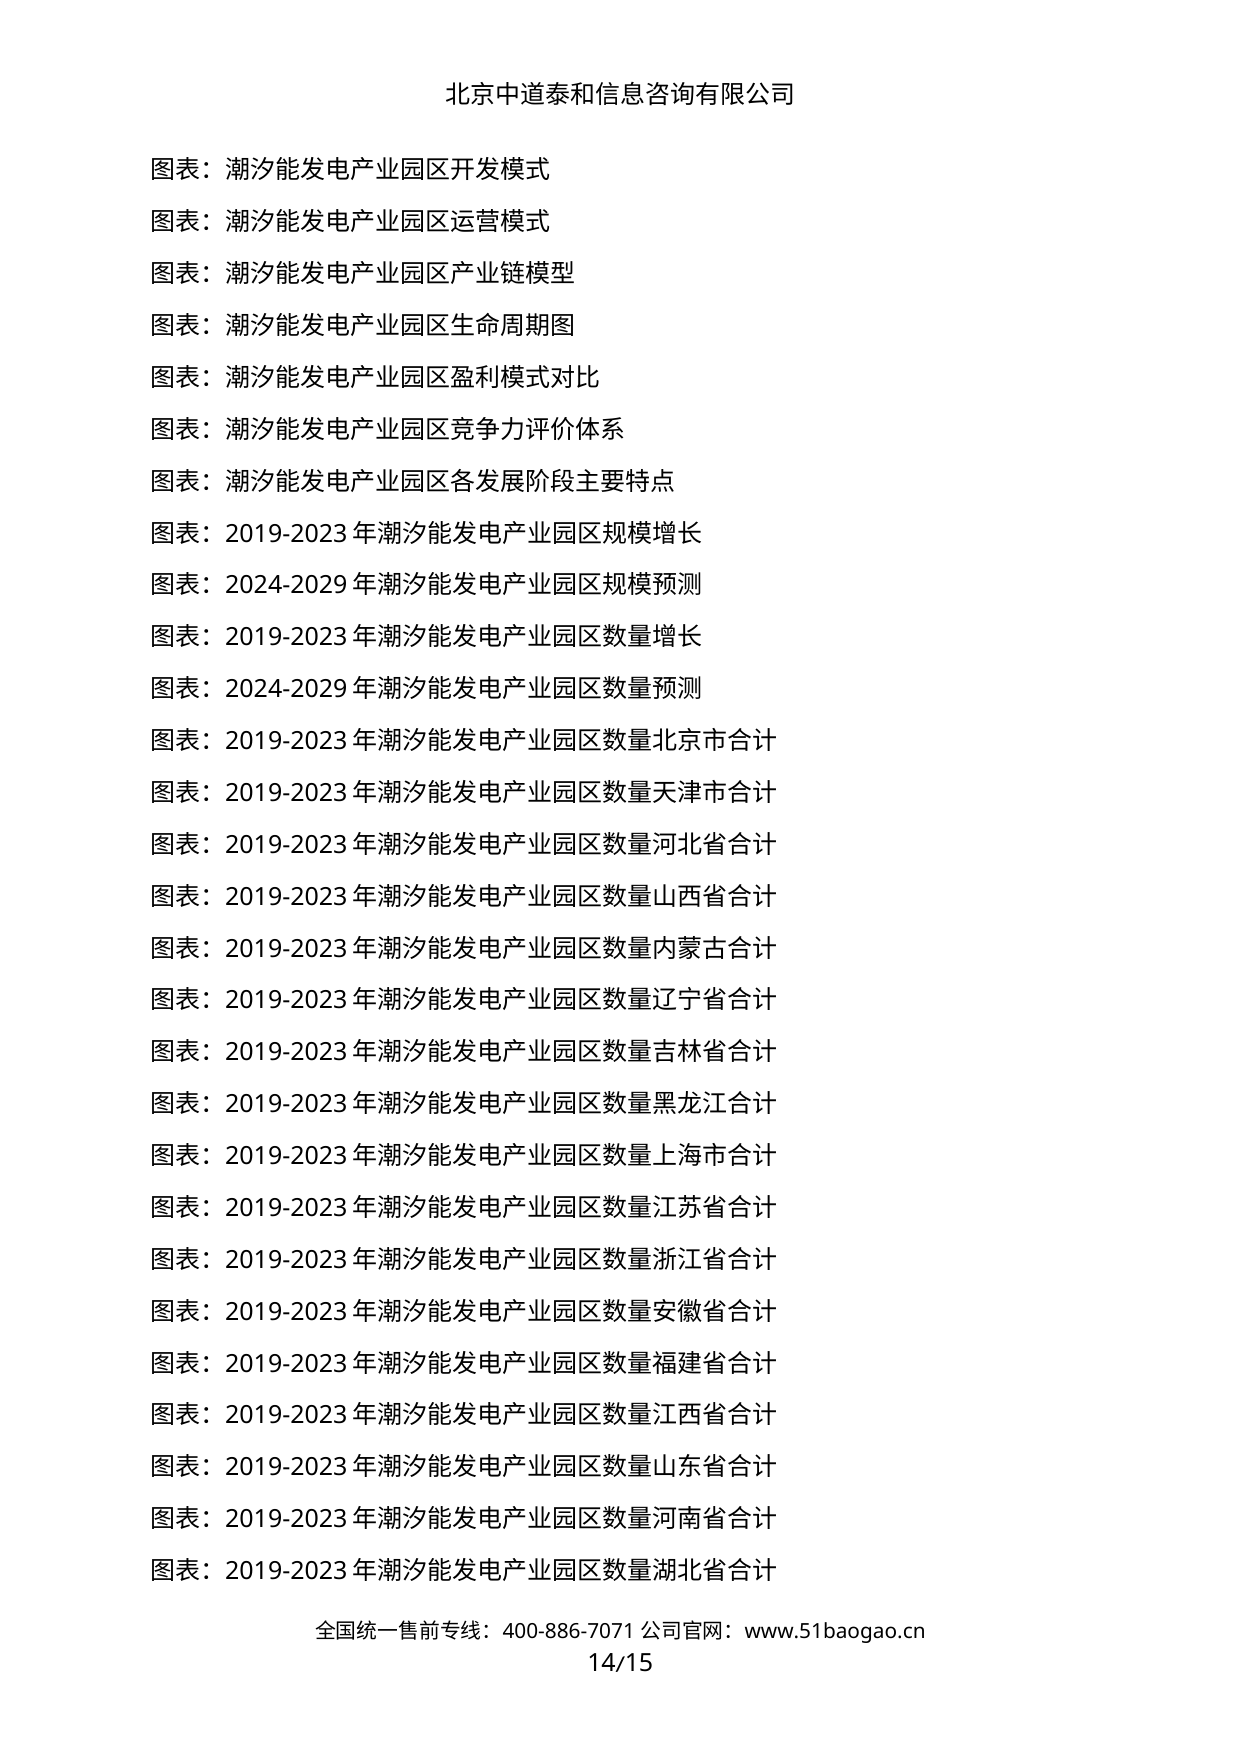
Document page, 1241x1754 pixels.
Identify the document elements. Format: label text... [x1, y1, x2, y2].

text 图表：2019-2023年潮汐能发电产业园区数量河北省合计 [150, 824, 1090, 861]
text 图表：2024-2029年潮汐能发电产业园区规模预测 [150, 565, 1090, 601]
text 图表：2019-2023年潮汐能发电产业园区数量江苏省合计 [150, 1187, 1090, 1224]
text 图表：2019-2023年潮汐能发电产业园区数量增长 [150, 617, 1090, 653]
text 图表：潮汐能发电产业园区盈利模式对比 [150, 357, 1090, 394]
text 图表：2019-2023年潮汐能发电产业园区数量安徽省合计 [150, 1291, 1090, 1327]
text 图表：2019-2023年潮汐能发电产业园区数量湖北省合计 [150, 1551, 1090, 1587]
text 图表：2019-2023年潮汐能发电产业园区数量江西省合计 [150, 1395, 1090, 1431]
text 图表：2019-2023年潮汐能发电产业园区数量黑龙江合计 [150, 1084, 1090, 1120]
text 图表：潮汐能发电产业园区开发模式 [150, 150, 1090, 186]
text 图表：2019-2023年潮汐能发电产业园区数量河南省合计 [150, 1499, 1090, 1535]
text 图表：2019-2023年潮汐能发电产业园区数量山西省合计 [150, 876, 1090, 912]
text 图表：2019-2023年潮汐能发电产业园区数量内蒙古合计 [150, 928, 1090, 964]
text 图表：2019-2023年潮汐能发电产业园区数量辽宁省合计 [150, 980, 1090, 1016]
text 图表：2024-2029年潮汐能发电产业园区数量预测 [150, 669, 1090, 705]
text 图表：2019-2023年潮汐能发电产业园区数量山东省合计 [150, 1447, 1090, 1483]
text 图表：潮汐能发电产业园区运营模式 [150, 202, 1090, 238]
text 图表：2019-2023年潮汐能发电产业园区数量浙江省合计 [150, 1239, 1090, 1276]
text 图表：2019-2023年潮汐能发电产业园区数量天津市合计 [150, 772, 1090, 809]
text 图表：潮汐能发电产业园区产业链模型 [150, 254, 1090, 290]
text 图表：潮汐能发电产业园区各发展阶段主要特点 [150, 461, 1090, 497]
text 图表：潮汐能发电产业园区竞争力评价体系 [150, 409, 1090, 446]
text 图表：2019-2023年潮汐能发电产业园区数量吉林省合计 [150, 1032, 1090, 1068]
text 图表：2019-2023年潮汐能发电产业园区数量上海市合计 [150, 1136, 1090, 1172]
text 图表：2019-2023年潮汐能发电产业园区数量北京市合计 [150, 721, 1090, 757]
text 图表：2019-2023年潮汐能发电产业园区数量福建省合计 [150, 1343, 1090, 1379]
text 图表：潮汐能发电产业园区生命周期图 [150, 306, 1090, 342]
text 图表：2019-2023年潮汐能发电产业园区规模增长 [150, 513, 1090, 549]
